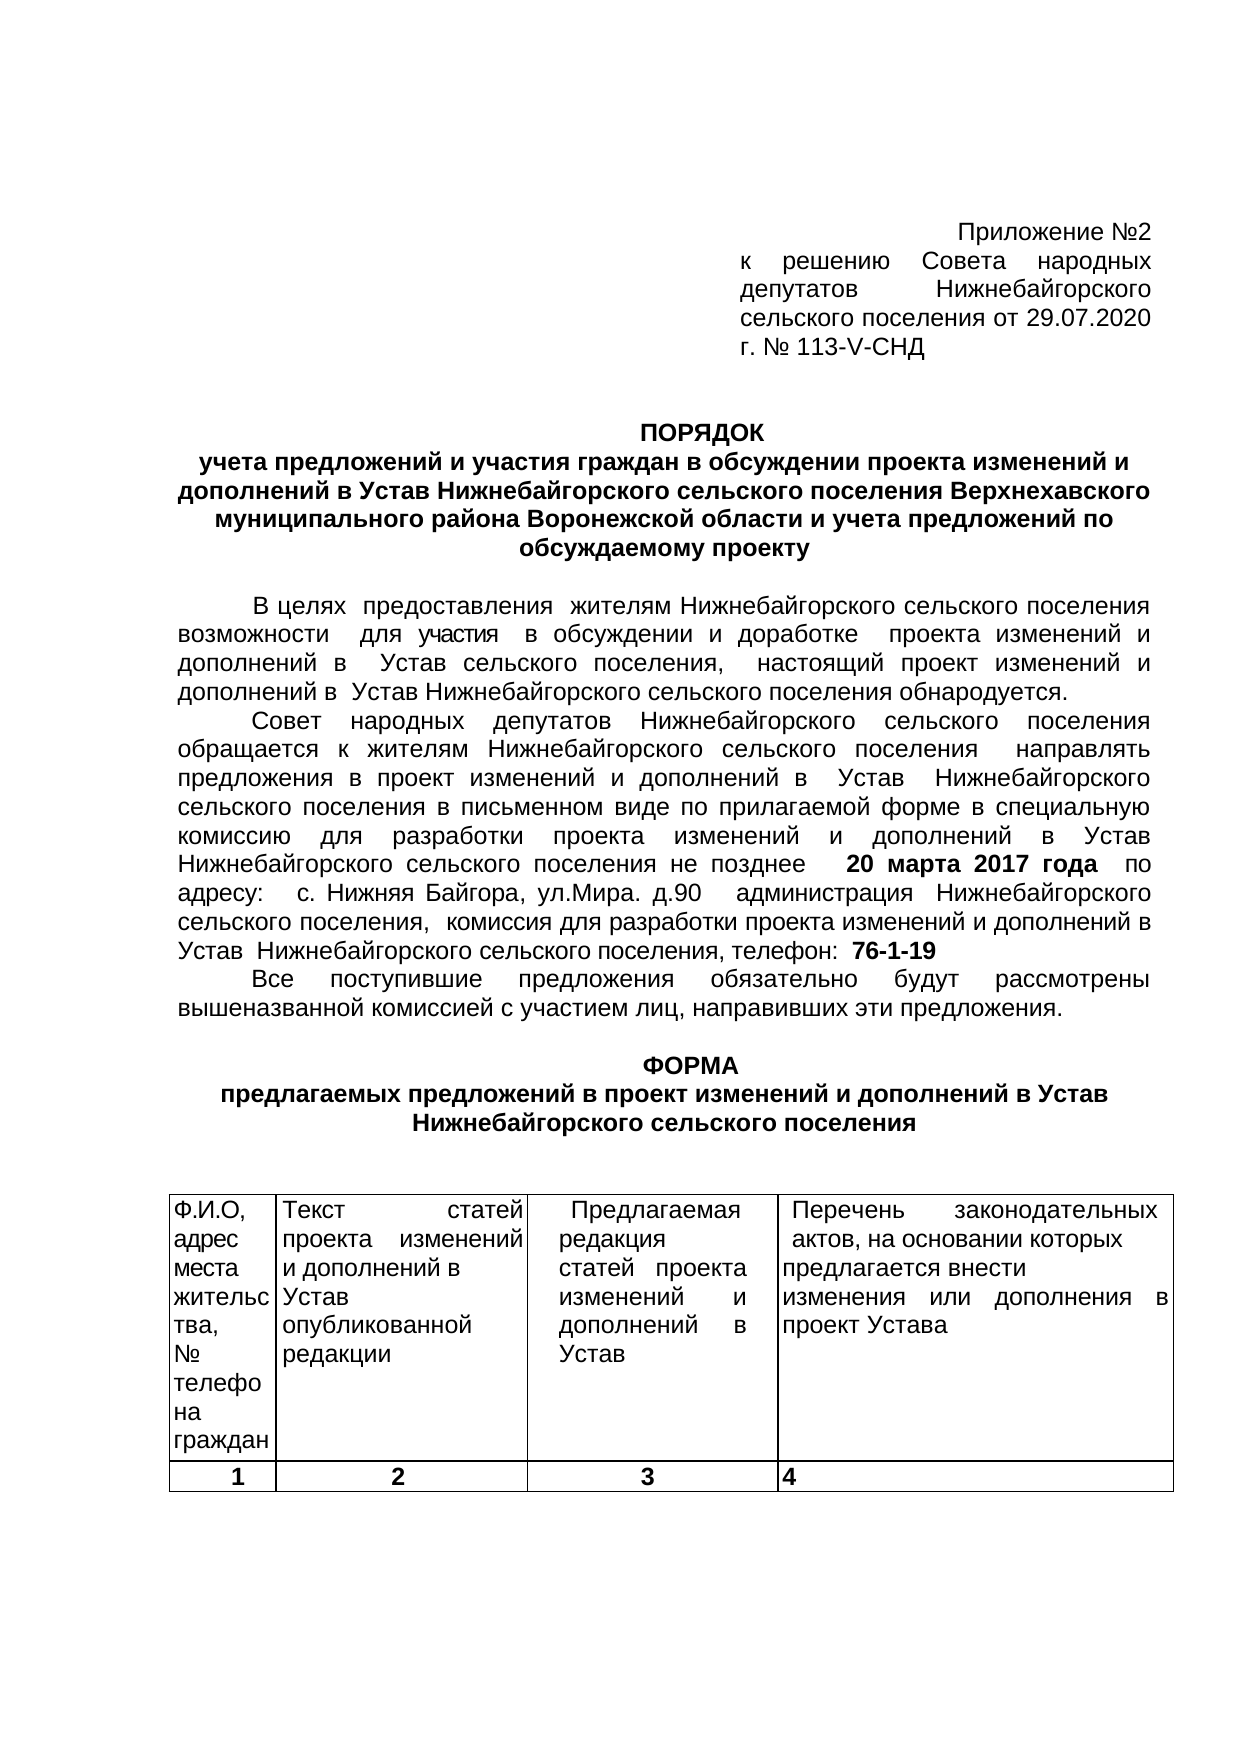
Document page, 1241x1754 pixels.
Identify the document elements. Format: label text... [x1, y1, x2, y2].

text Все поступившие предложения обязательно будут рассмотрены вышеназванной комиссией с участием лиц, направивших эти предложения. [177, 964, 1151, 1022]
text Совет народных депутатов Нижнебайгорского сельского поселения обращается к жителям Нижнебайгорского сельского поселения направлять предложения в проект изменений и дополнений в Устав Нижнебайгорского сельского поселения в письменном виде по прилагаемой форме в специальную комиссию для разработки проекта изменений и дополнений в Устав Нижнебайгорского сельского поселения не позднее 20 марта 2017 года по адресу: с. Нижняя Байгора, ул.Мира. д.90 администрация Нижнебайгорского сельского поселения, комиссия для разработки проекта изменений и дополнений в Устав Нижнебайгорского сельского поселения, телефон: 76-1-19 [177, 706, 1152, 964]
text предлагаемых предложений в проект изменений и дополнений в Устав Нижнебайгорского сельского поселения [177, 1079, 1152, 1137]
text В целях предоставления жителям Нижнебайгорского сельского поселения возможности для участия в обсуждении и доработке проекта изменений и дополнений в Устав сельского поселения, настоящий проект изменений и дополнений в Устав Нижнебайгорского сельского поселения обнародуется. [177, 591, 1152, 706]
table_header Перечень законодательных актов, на основании которых предлагается внести изменения или дополнения в проект Устава [779, 1195, 1173, 1460]
text Приложение №2 [177, 217, 1152, 246]
table_header Предлагаемая редакция статей проекта изменений и дополнений в Устав [528, 1195, 777, 1460]
text ФОРМА [177, 1051, 1151, 1079]
text к решению Совета народных депутатов Нижнебайгорского сельского поселения от 29.07.2020 г. № 113-V-СНД [740, 246, 1152, 361]
table_header Текст статей проекта изменений и дополнений в Устав опубликованной редакции [277, 1195, 527, 1460]
text учета предложений и участия граждан в обсуждении проекта изменений и дополнений в Устав Нижнебайгорского сельского поселения Верхнехавского муниципального района Воронежской области и учета предложений по обсуждаемому проекту [177, 447, 1152, 562]
table_cell 1 [170, 1462, 275, 1491]
table_cell 3 [528, 1462, 777, 1491]
table_cell 4 [779, 1462, 1173, 1491]
text ПОРЯДОК [177, 418, 1152, 447]
table_cell 2 [277, 1462, 527, 1491]
